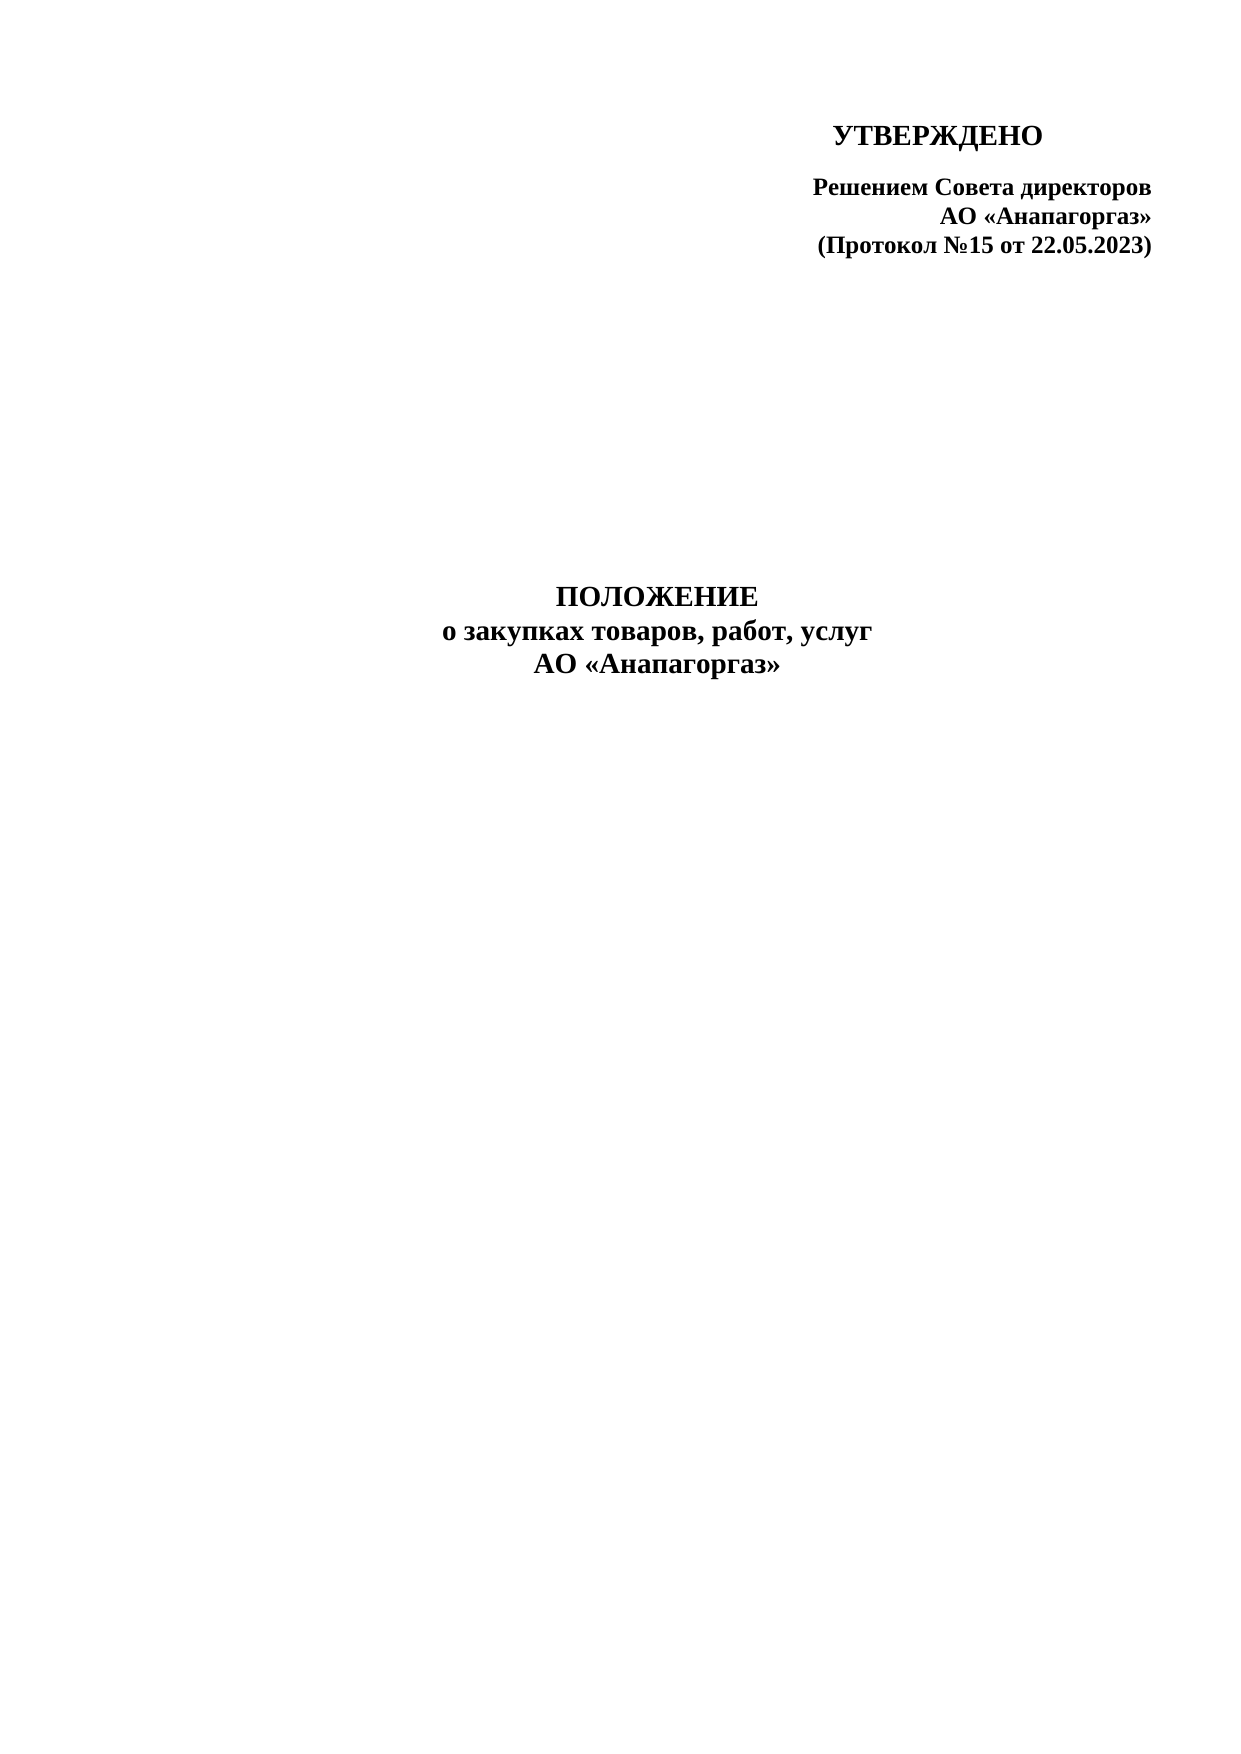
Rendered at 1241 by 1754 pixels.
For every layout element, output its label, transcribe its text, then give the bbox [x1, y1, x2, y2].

text Решением Совета директоров [724, 172, 1152, 201]
text УТВЕРЖДЕНО [724, 118, 1152, 152]
text ПОЛОЖЕНИЕ о закупках товаров, работ, услуг АО «Анапагоргаз» [162, 579, 1152, 680]
text (Протокол №15 от 22.05.2023) [724, 230, 1152, 259]
text АО «Анапагоргаз» [724, 201, 1152, 230]
